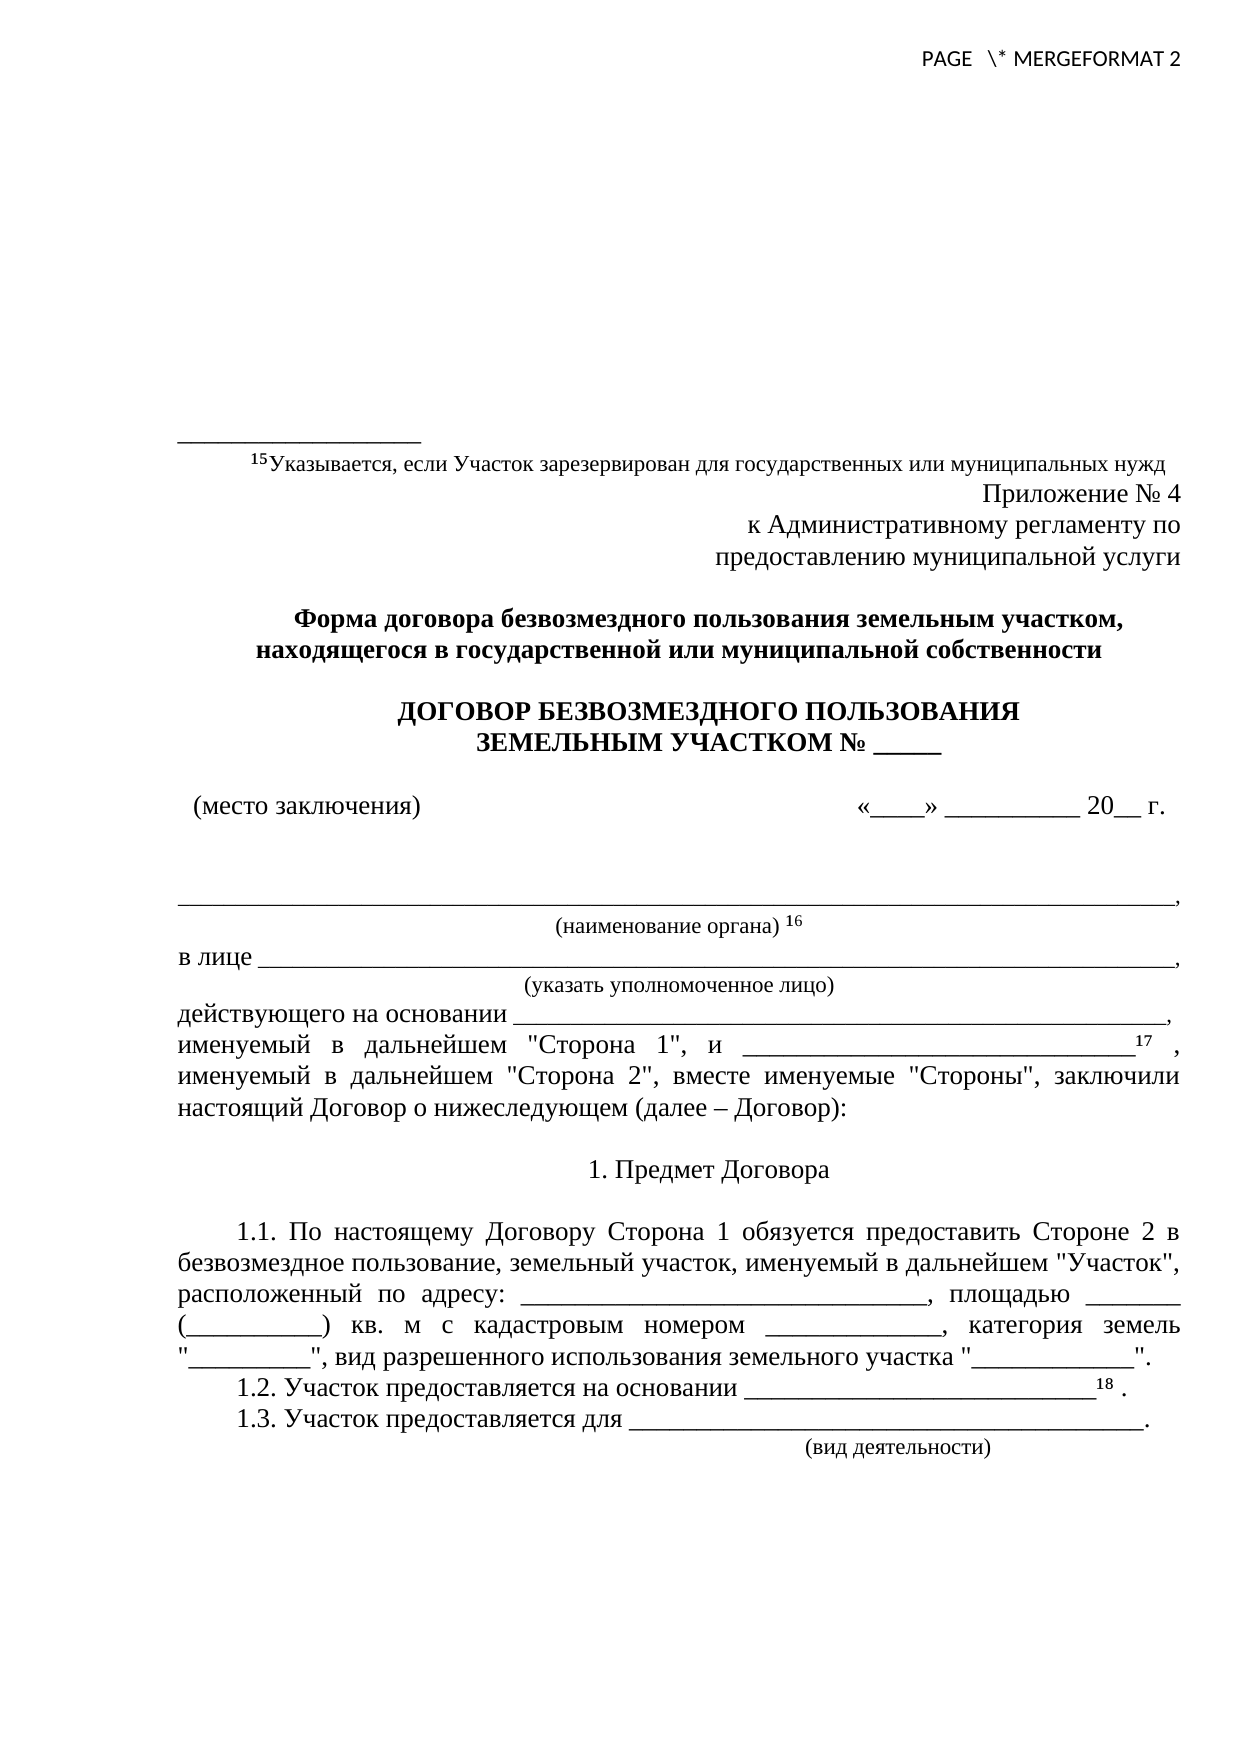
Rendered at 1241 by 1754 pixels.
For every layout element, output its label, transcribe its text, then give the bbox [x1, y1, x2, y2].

text ¹⁵Указывается, если Участок зарезервирован для государственных или муниципальных нужд [177, 446, 1181, 477]
text (вид деятельности) [177, 1433, 1181, 1459]
text ДОГОВОР БЕЗВОЗМЕЗДНОГО ПОЛЬЗОВАНИЯ [177, 695, 1181, 726]
text Форма договора безвозмездного пользования земельным участком, находящегося в государственной или муниципальной собственности [177, 602, 1181, 664]
text к Административному регламенту по предоставлению муниципальной услуги [679, 508, 1181, 571]
text в лице ________________________________________________________________________________, [177, 940, 1181, 971]
text именуемый в дальнейшем "Сторона 1", и _____________________________¹⁷ , именуемый в дальнейшем "Сторона 2", вместе именуемые "Стороны", заключили настоящий Договор о нижеследующем (далее – Договор): [177, 1028, 1181, 1122]
text 1. Предмет Договора [177, 1153, 1181, 1184]
text _______________________________________________________________________________________, (наименование органа) ¹⁶ [177, 882, 1181, 940]
text __________________ [177, 415, 1181, 446]
text 1.1. По настоящему Договору Сторона 1 обязуется предоставить Стороне 2 в безвозмездное пользование, земельный участок, именуемый в дальнейшем "Участок", расположенный по адресу: ______________________________, площадью _______ (__________) кв. м с кадастровым номером _____________, категория земель "_________", вид разрешенного использования земельного участка "____________". [177, 1215, 1181, 1371]
text (место заключения) «____» __________ 20__ г. [177, 789, 1181, 820]
text 1.3. Участок предоставляется для ______________________________________. [177, 1402, 1181, 1433]
text (указать уполномоченное лицо) [177, 971, 1181, 997]
text ЗЕМЕЛЬНЫМ УЧАСТКОМ № _____ [177, 726, 1181, 758]
text 1.2. Участок предоставляется на основании __________________________¹⁸ . [177, 1371, 1181, 1402]
text действующего на основании _________________________________________________________, [177, 997, 1181, 1028]
text Приложение № 4 [679, 477, 1181, 508]
